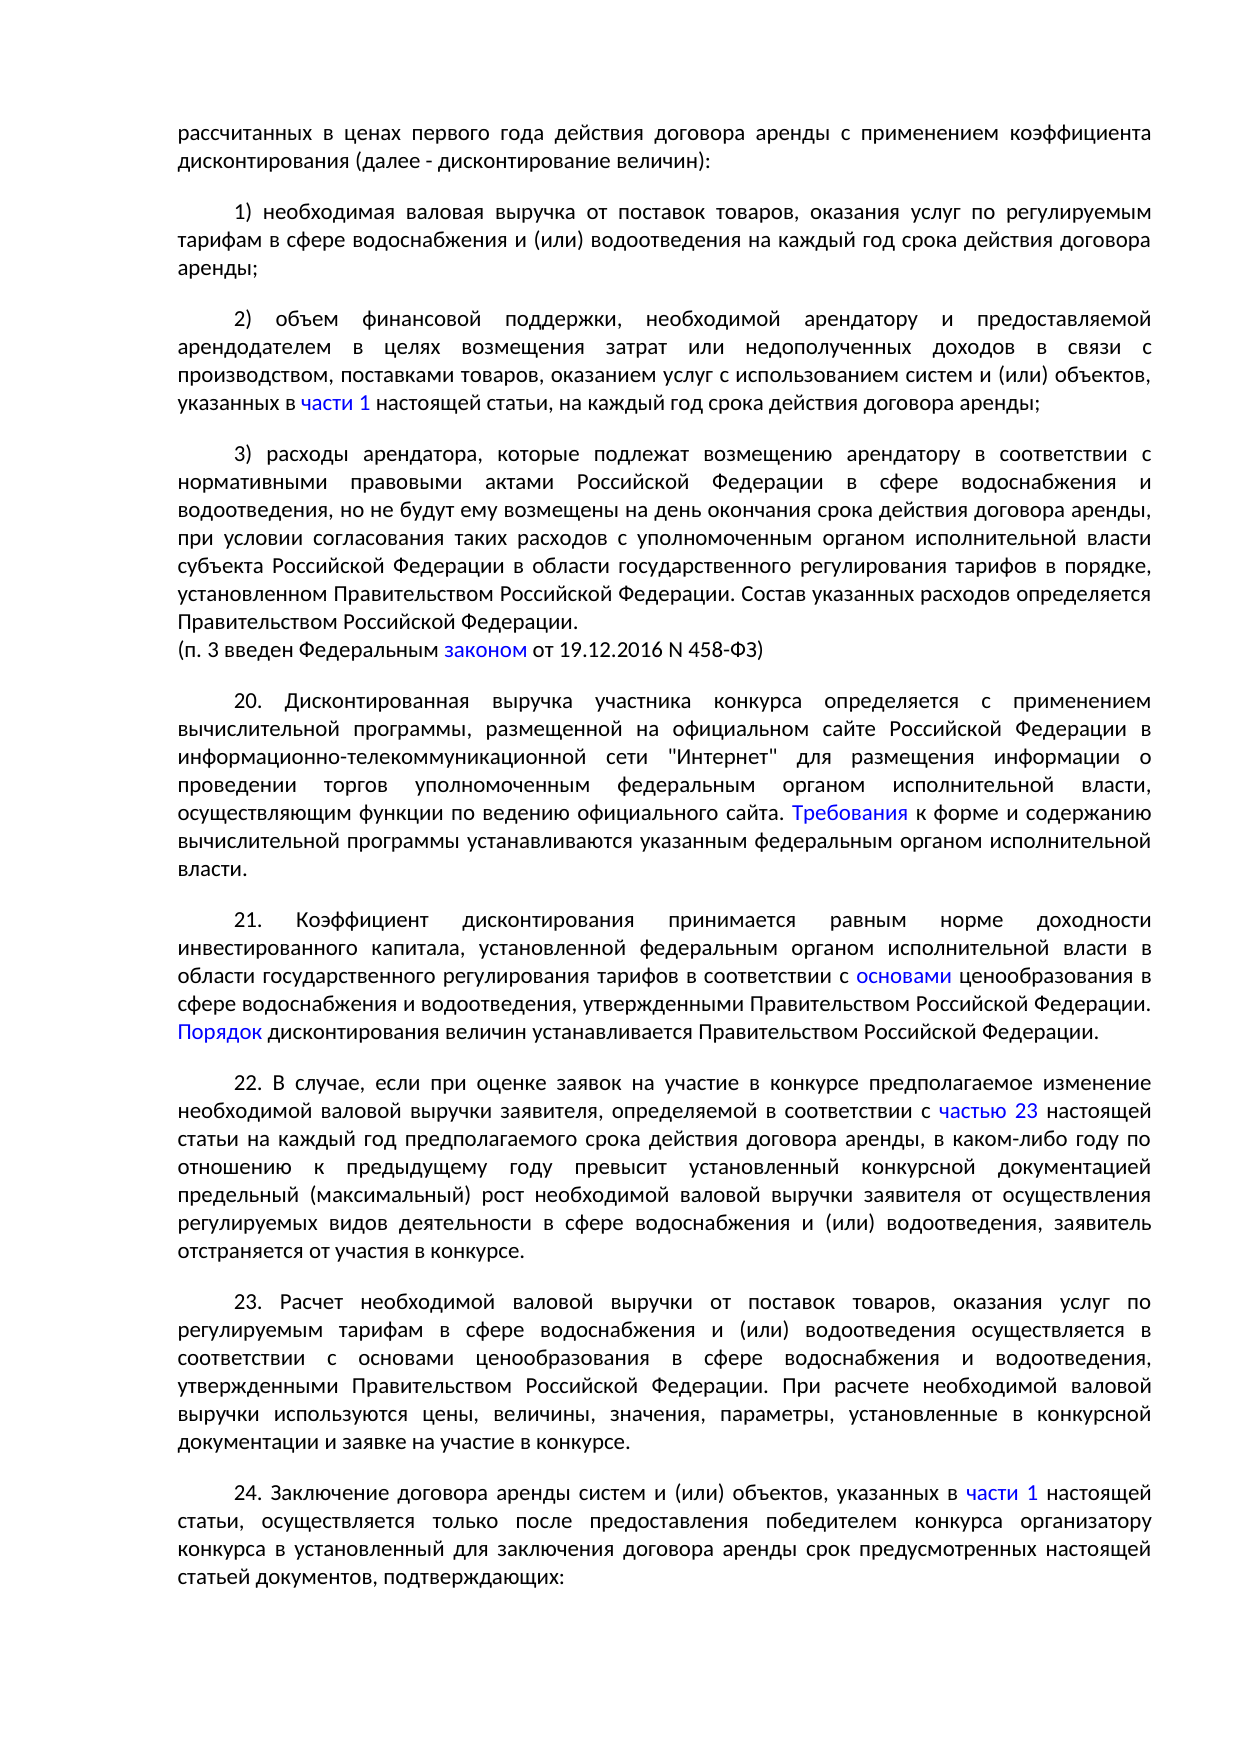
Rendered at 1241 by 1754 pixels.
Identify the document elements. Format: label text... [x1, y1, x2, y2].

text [177, 118, 1152, 174]
text 23. Расчет необходимой валовой выручки от поставок товаров, оказания услуг по регулируемым тарифам в сфере водоснабжения и (или) водоотведения осуществляется в соответствии с основами ценообразования в сфере водоснабжения и водоотведения, утвержденными Правительством Российской Федерации. При расчете необходимой валовой выручки используются цены, величины, значения, параметры, установленные в конкурсной документации и заявке на участие в конкурсе. [177, 1287, 1152, 1455]
text 22. В случае, если при оценке заявок на участие в конкурсе предполагаемое изменение необходимой валовой выручки заявителя, определяемой в соответствии с частью 23 настоящей статьи на каждый год предполагаемого срока действия договора аренды, в каком-либо году по отношению к предыдущему году превысит установленный конкурсной документацией предельный (максимальный) рост необходимой валовой выручки заявителя от осуществления регулируемых видов деятельности в сфере водоснабжения и (или) водоотведения, заявитель отстраняется от участия в конкурсе. [177, 1068, 1152, 1264]
text 20. Дисконтированная выручка участника конкурса определяется с применением вычислительной программы, размещенной на официальном сайте Российской Федерации в информационно-телекоммуникационной сети "Интернет" для размещения информации о проведении торгов уполномоченным федеральным органом исполнительной власти, осуществляющим функции по ведению официального сайта. Требования к форме и содержанию вычислительной программы устанавливаются указанным федеральным органом исполнительной власти. [177, 686, 1152, 882]
text 1) необходимая валовая выручка от поставок товаров, оказания услуг по регулируемым тарифам в сфере водоснабжения и (или) водоотведения на каждый год срока действия договора аренды; [177, 197, 1152, 281]
text 3) расходы арендатора, которые подлежат возмещению арендатору в соответствии с нормативными правовыми актами Российской Федерации в сфере водоснабжения и водоотведения, но не будут ему возмещены на день окончания срока действия договора аренды, при условии согласования таких расходов с уполномоченным органом исполнительной власти субъекта Российской Федерации в области государственного регулирования тарифов в порядке, установленном Правительством Российской Федерации. Состав указанных расходов определяется Правительством Российской Федерации. [177, 439, 1152, 635]
text 2) объем финансовой поддержки, необходимой арендатору и предоставляемой арендодателем в целях возмещения затрат или недополученных доходов в связи с производством, поставками товаров, оказанием услуг с использованием систем и (или) объектов, указанных в части 1 настоящей статьи, на каждый год срока действия договора аренды; [177, 304, 1152, 416]
text 21. Коэффициент дисконтирования принимается равным норме доходности инвестированного капитала, установленной федеральным органом исполнительной власти в области государственного регулирования тарифов в соответствии с основами ценообразования в сфере водоснабжения и водоотведения, утвержденными Правительством Российской Федерации. Порядок дисконтирования величин устанавливается Правительством Российской Федерации. [177, 905, 1152, 1045]
text 24. Заключение договора аренды систем и (или) объектов, указанных в части 1 настоящей статьи, осуществляется только после предоставления победителем конкурса организатору конкурса в установленный для заключения договора аренды срок предусмотренных настоящей статьей документов, подтверждающих: [177, 1478, 1152, 1590]
text (п. 3 введен Федеральным законом от 19.12.2016 N 458-ФЗ) [177, 635, 1152, 663]
